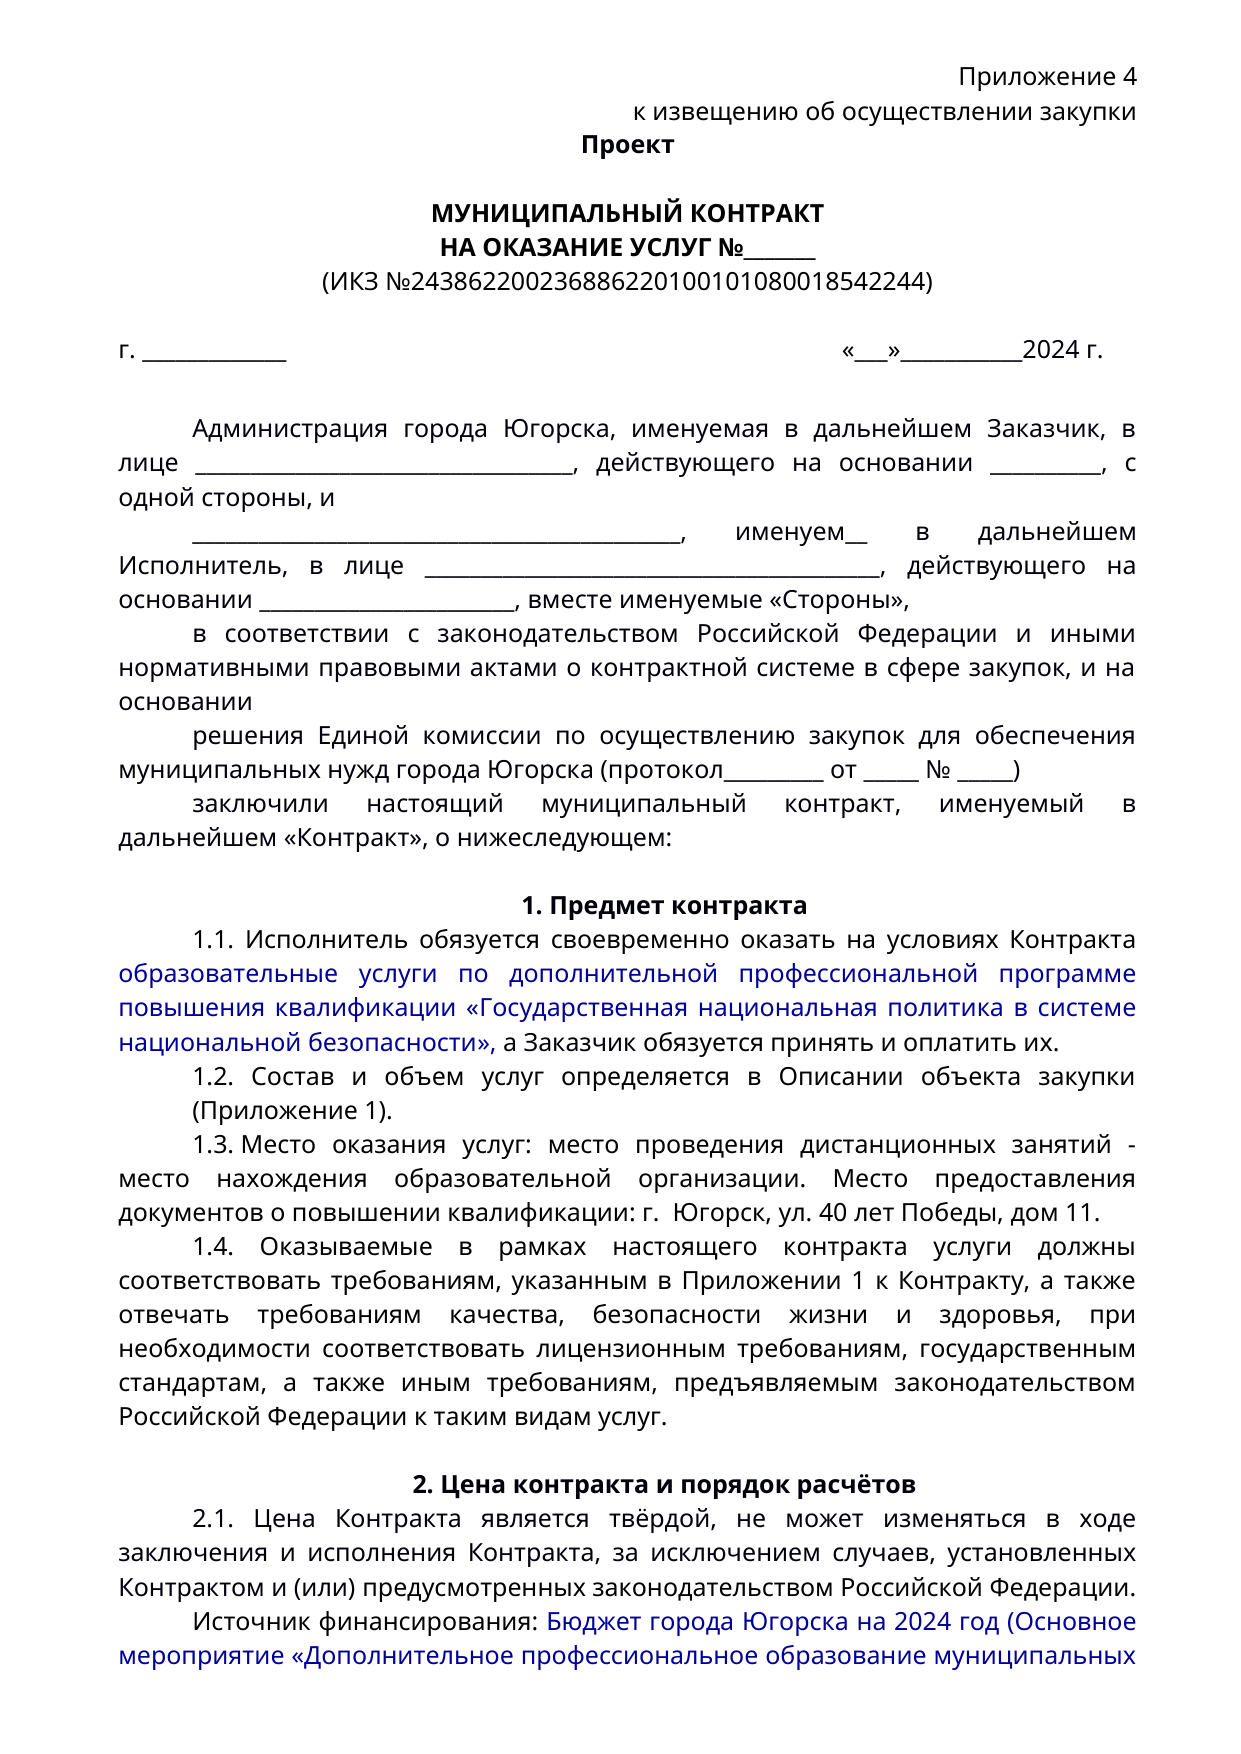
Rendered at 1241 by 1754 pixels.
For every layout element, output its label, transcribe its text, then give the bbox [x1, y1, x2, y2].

text решения Единой комиссии по осуществлению закупок для обеспечения муниципальных нужд города Югорска (протокол_________ от _____ № _____) [118, 718, 1137, 786]
text 1.2. Состав и объем услуг определяется в Описании объекта закупки (Приложение 1). [192, 1058, 1137, 1126]
text г. _____________ «___»___________2024 г. [118, 332, 1137, 366]
text 1.4. Оказываемые в рамках настоящего контракта услуги должны соответствовать требованиям, указанным в Приложении 1 к Контракту, а также отвечать требованиям качества, безопасности жизни и здоровья, при необходимости соответствовать лицензионным требованиям, государственным стандартам, а также иным требованиям, предъявляемым законодательством Российской Федерации к таким видам услуг. [118, 1228, 1137, 1433]
text Администрация города Югорска, именуемая в дальнейшем Заказчик, в лице __________________________________, действующего на основании __________, с одной стороны, и [118, 411, 1137, 513]
text к извещению об осуществлении закупки [118, 93, 1137, 127]
text ____________________________________________, именуем__ в дальнейшем Исполнитель, в лице _________________________________________, действующего на основании _______________________, вместе именуемые «Стороны», [118, 513, 1137, 615]
text 2.1. Цена Контракта является твёрдой, не может изменяться в ходе заключения и исполнения Контракта, за исключением случаев, установленных Контрактом и (или) предусмотренных законодательством Российской Федерации. [118, 1501, 1137, 1603]
text в соответствии с законодательством Российской Федерации и иными нормативными правовыми актами о контрактной системе в сфере закупок, и на основании [118, 615, 1137, 718]
text 1.1. Исполнитель обязуется своевременно оказать на условиях Контракта образовательные услуги по дополнительной профессиональной программе повышения квалификации «Государственная национальная политика в системе национальной безопасности», а Заказчик обязуется принять и оплатить их. [118, 922, 1137, 1058]
text Проект [118, 127, 1137, 161]
text (ИКЗ №243862200236886220100101080018542244) [118, 263, 1137, 297]
text 2. Цена контракта и порядок расчётов [192, 1467, 1137, 1501]
text Приложение 4 [118, 59, 1137, 93]
text на оказание услуг №_______ [118, 229, 1137, 263]
text заключили настоящий муниципальный контракт, именуемый в дальнейшем «Контракт», о нижеследующем: [118, 786, 1137, 854]
text 1. Предмет контракта [192, 888, 1137, 922]
text МУНИЦИПАЛЬНый КОНТРАКТ [118, 195, 1137, 229]
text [118, 1603, 1137, 1671]
text 1.3. Место оказания услуг: место проведения дистанционных занятий - место нахождения образовательной организации. Место предоставления документов о повышении квалификации: г. Югорск, ул. 40 лет Победы, дом 11. [118, 1126, 1137, 1228]
